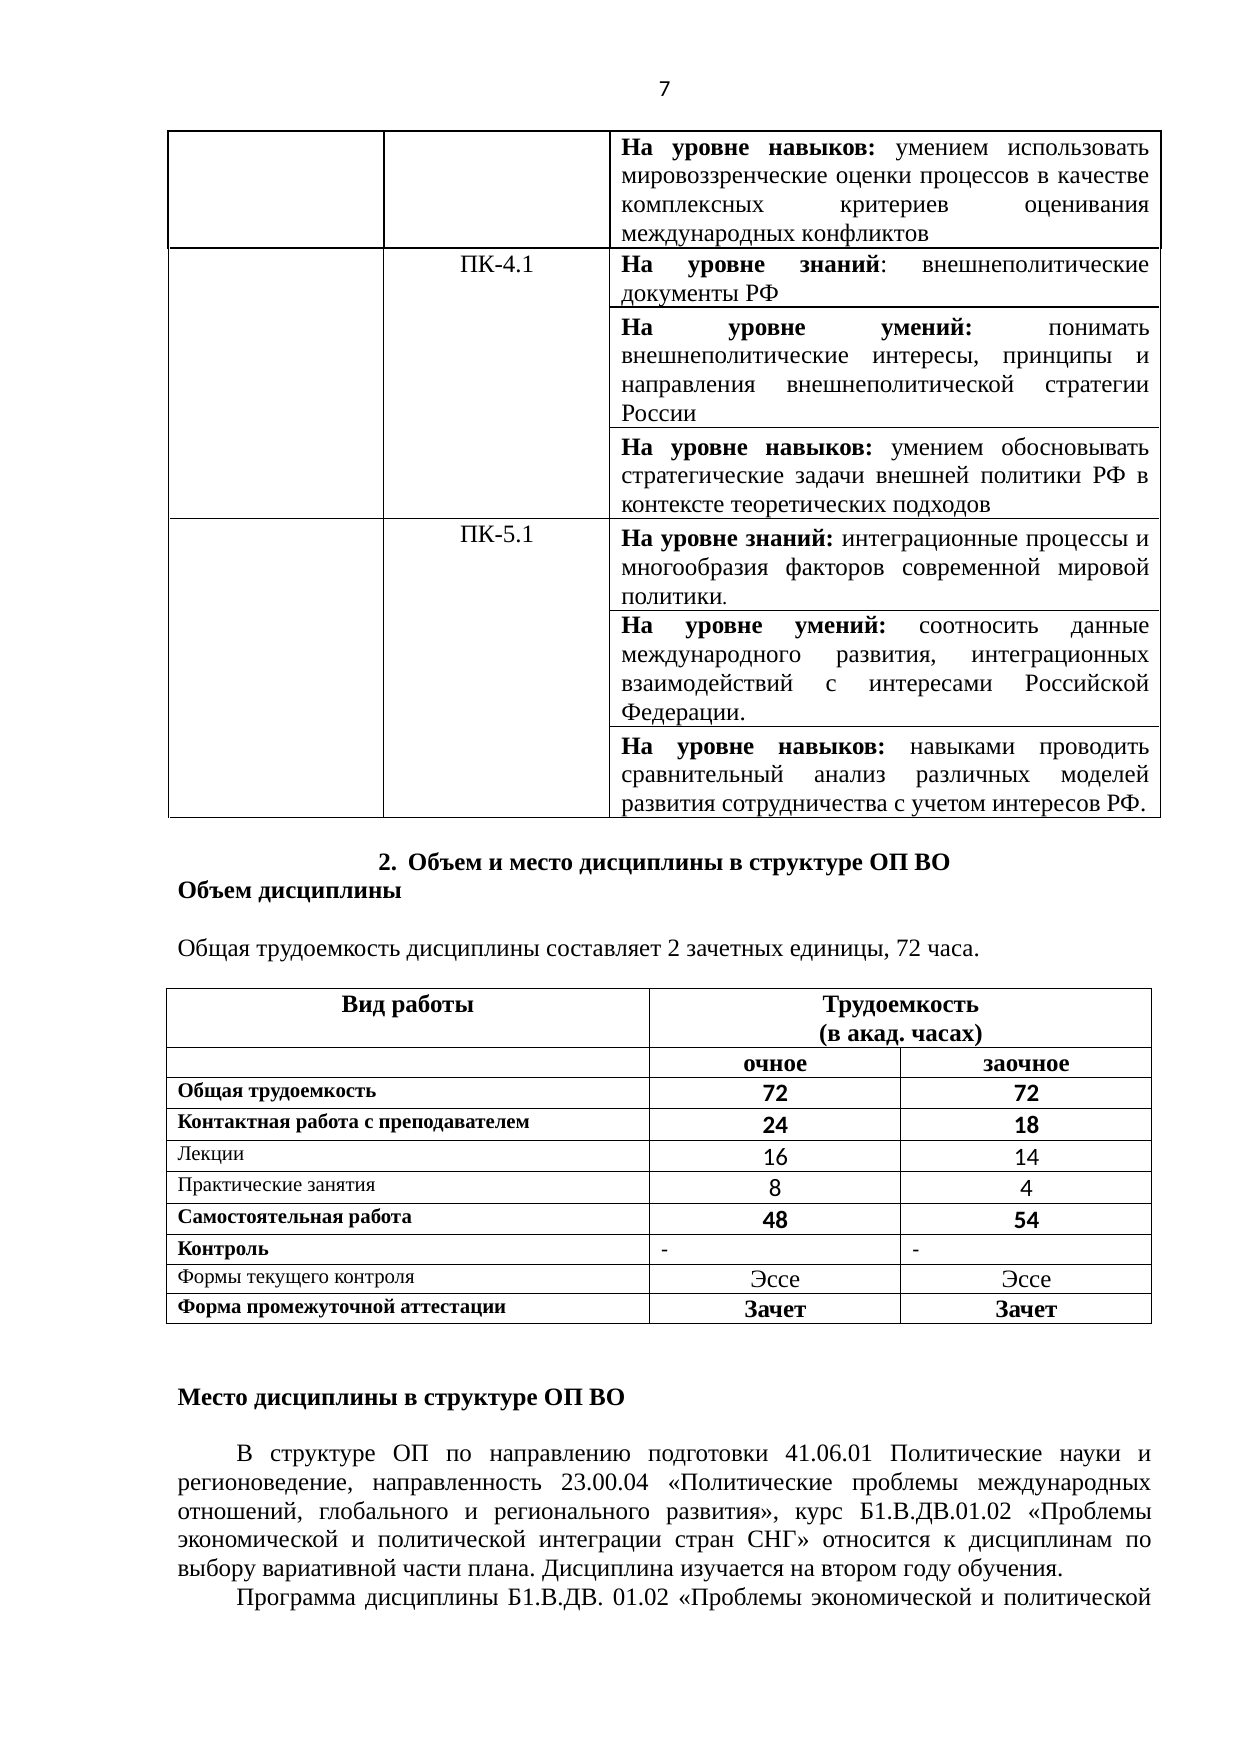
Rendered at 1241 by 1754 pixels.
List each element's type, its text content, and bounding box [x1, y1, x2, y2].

table_cell Лекции [167, 1141, 649, 1171]
table_cell [169, 519, 383, 817]
table_cell 4 [901, 1172, 1151, 1203]
table_cell Контроль [167, 1235, 649, 1263]
table_cell На уровне умений: понимать внешнеполитические интересы, принципы и направления внешнеполитической стратегии России [610, 306, 1160, 427]
table_cell [167, 1048, 649, 1077]
table_cell Контактная работа с преподавателем [167, 1109, 649, 1140]
table_cell 18 [901, 1109, 1151, 1140]
text Место дисциплины в структуре ОП ВО [177, 1382, 1152, 1410]
table_cell 48 [650, 1204, 900, 1234]
table_cell Общая трудоемкость [167, 1078, 649, 1108]
table_cell Практические занятия [167, 1172, 649, 1203]
text Общая трудоемкость дисциплины составляет 2 зачетных единицы, 72 часа. [177, 933, 1152, 962]
table_cell ПК-5.1 [384, 519, 609, 817]
table_cell 24 [650, 1109, 900, 1140]
table_cell На уровне навыков: умением использовать мировоззренческие оценки процессов в качестве комплексных критериев оценивания международных конфликтов [611, 132, 1160, 247]
table_cell Формы текущего контроля [167, 1265, 649, 1293]
table_cell Зачет [901, 1294, 1151, 1323]
table_header Трудоемкость (в акад. часах) [650, 989, 1151, 1047]
table_cell Самостоятельная работа [167, 1204, 649, 1234]
table_cell - [901, 1235, 1151, 1263]
text В структуре ОП по направлению подготовки 41.06.01 Политические науки и регионоведение, направленность 23.00.04 «Политические проблемы международных отношений, глобального и регионального развития», курс Б1.В.ДВ.01.02 «Проблемы экономической и политической интеграции стран СНГ» относится к дисциплинам по выбору вариативной части плана. Дисциплина изучается на втором году обучения. [177, 1438, 1152, 1582]
table_header Вид работы [167, 989, 649, 1047]
table_cell На уровне навыков: навыками проводить сравнительный анализ различных моделей развития сотрудничества с учетом интересов РФ. [610, 726, 1160, 817]
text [177, 1582, 1152, 1611]
table_cell Эссе [901, 1265, 1151, 1293]
table_cell Зачет [650, 1294, 900, 1323]
list Объем и место дисциплины в структуре ОП ВО [177, 847, 1152, 876]
table_cell [169, 248, 383, 518]
table_cell заочное [901, 1048, 1151, 1077]
table_cell 54 [901, 1204, 1151, 1234]
table_cell - [650, 1235, 900, 1263]
table_cell На уровне умений: соотносить данные международного развития, интеграционных взаимодействий с интересами Российской Федерации. [610, 610, 1160, 726]
table_cell 14 [901, 1141, 1151, 1171]
table_cell На уровне навыков: умением обосновывать стратегические задачи внешней политики РФ в контексте теоретических подходов [610, 427, 1160, 518]
table_cell 16 [650, 1141, 900, 1171]
table_cell На уровне знаний: интеграционные процессы и многообразия факторов современной мировой политики. [610, 518, 1160, 609]
table_cell 72 [901, 1078, 1151, 1108]
table_cell Форма промежуточной аттестации [167, 1294, 649, 1323]
table_cell 8 [650, 1172, 900, 1203]
table_cell Эссе [650, 1265, 900, 1293]
table_cell очное [650, 1048, 900, 1077]
table_cell 72 [650, 1078, 900, 1108]
table_cell ПК-4.1 [384, 249, 609, 518]
text Объем дисциплины [177, 876, 1152, 904]
table_cell На уровне знаний: внешнеполитические документы РФ [610, 247, 1160, 306]
